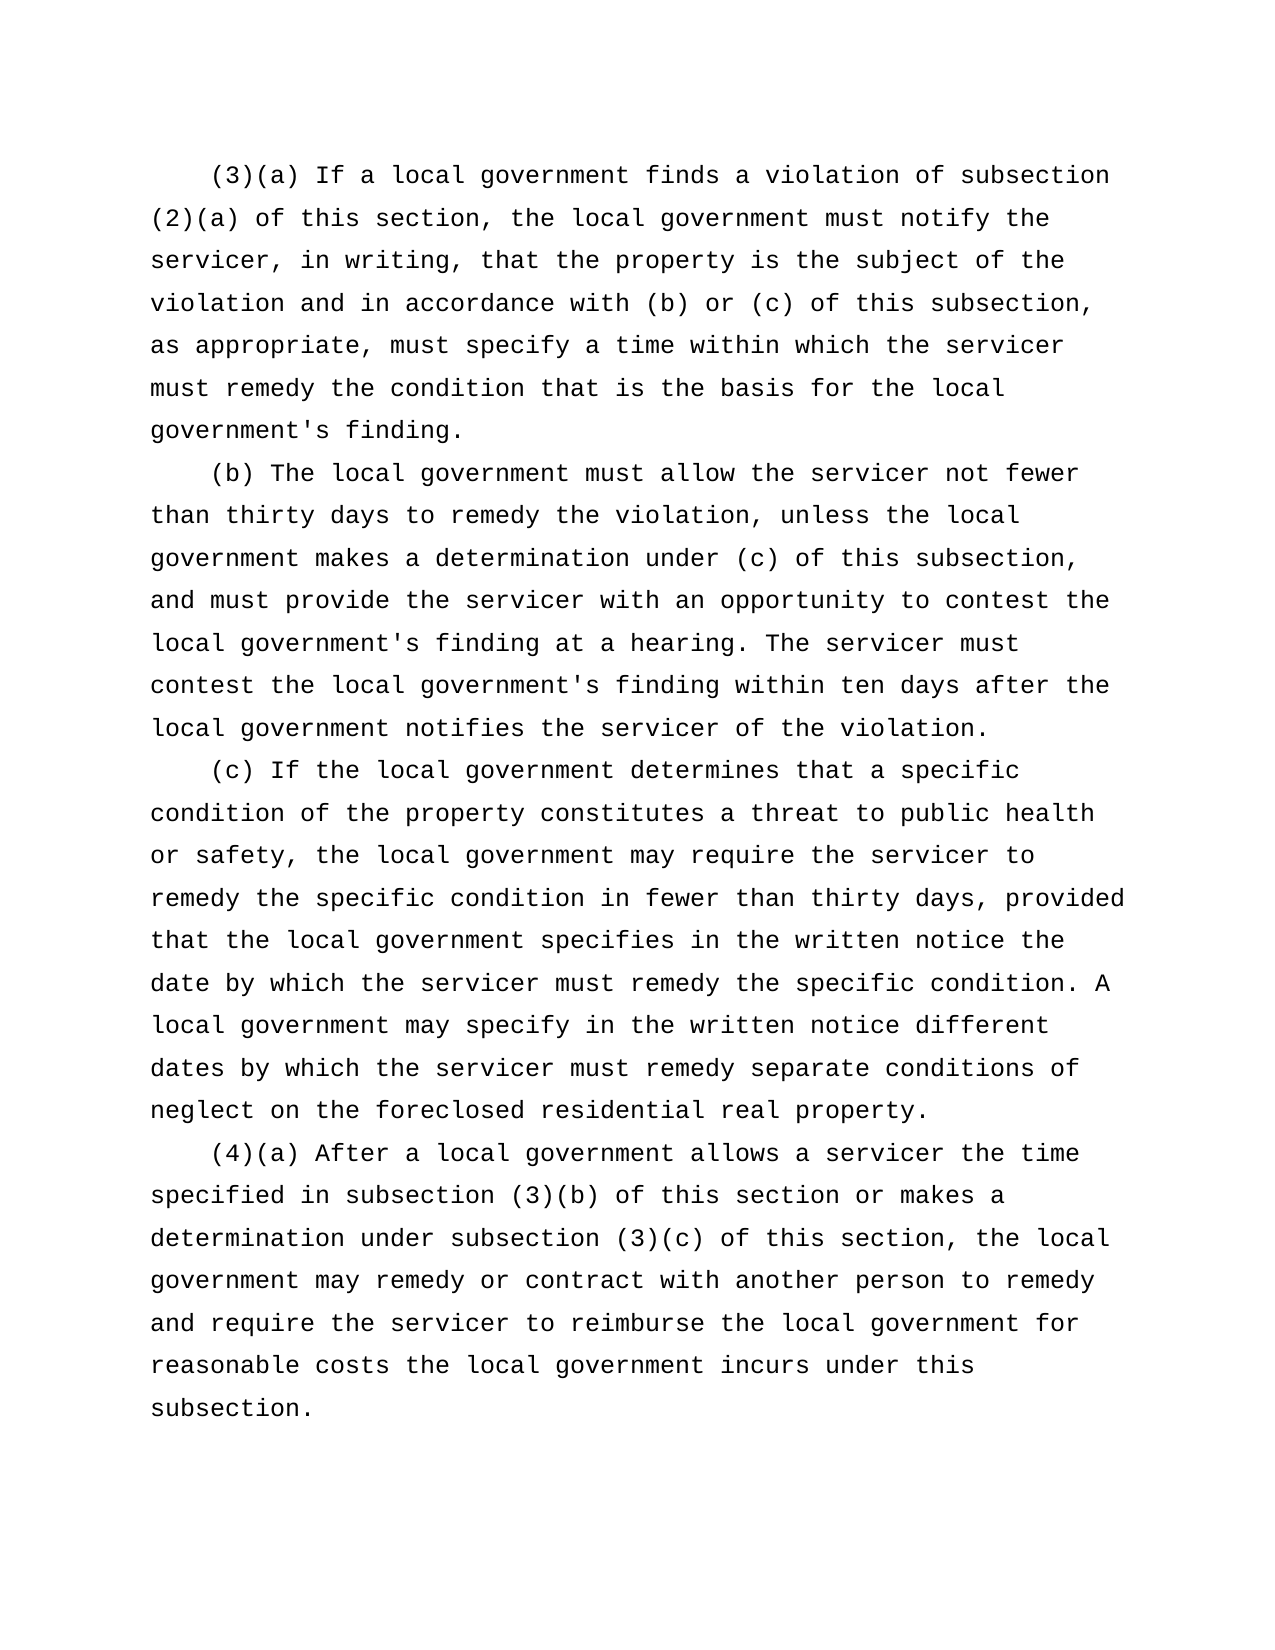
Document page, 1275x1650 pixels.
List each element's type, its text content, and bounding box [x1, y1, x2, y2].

text (4)(a) After a local government allows a servicer the time specified in subsection (3)(b) of this section or makes a determination under subsection (3)(c) of this section, the local government may remedy or contract with another person to remedy and require the servicer to reimburse the local government for reasonable costs the local government incurs under this subsection. [150, 1127, 1125, 1425]
text (b) The local government must allow the servicer not fewer than thirty days to remedy the violation, unless the local government makes a determination under (c) of this subsection, and must provide the servicer with an opportunity to contest the local government's finding at a hearing. The servicer must contest the local government's finding within ten days after the local government notifies the servicer of the violation. [150, 447, 1125, 745]
text (c) If the local government determines that a specific condition of the property constitutes a threat to public health or safety, the local government may require the servicer to remedy the specific condition in fewer than thirty days, provided that the local government specifies in the written notice the date by which the servicer must remedy the specific condition. A local government may specify in the written notice different dates by which the servicer must remedy separate conditions of neglect on the foreclosed residential real property. [150, 745, 1125, 1127]
text (3)(a) If a local government finds a violation of subsection (2)(a) of this section, the local government must notify the servicer, in writing, that the property is the subject of the violation and in accordance with (b) or (c) of this subsection, as appropriate, must specify a time within which the servicer must remedy the condition that is the basis for the local government's finding. [150, 150, 1125, 447]
